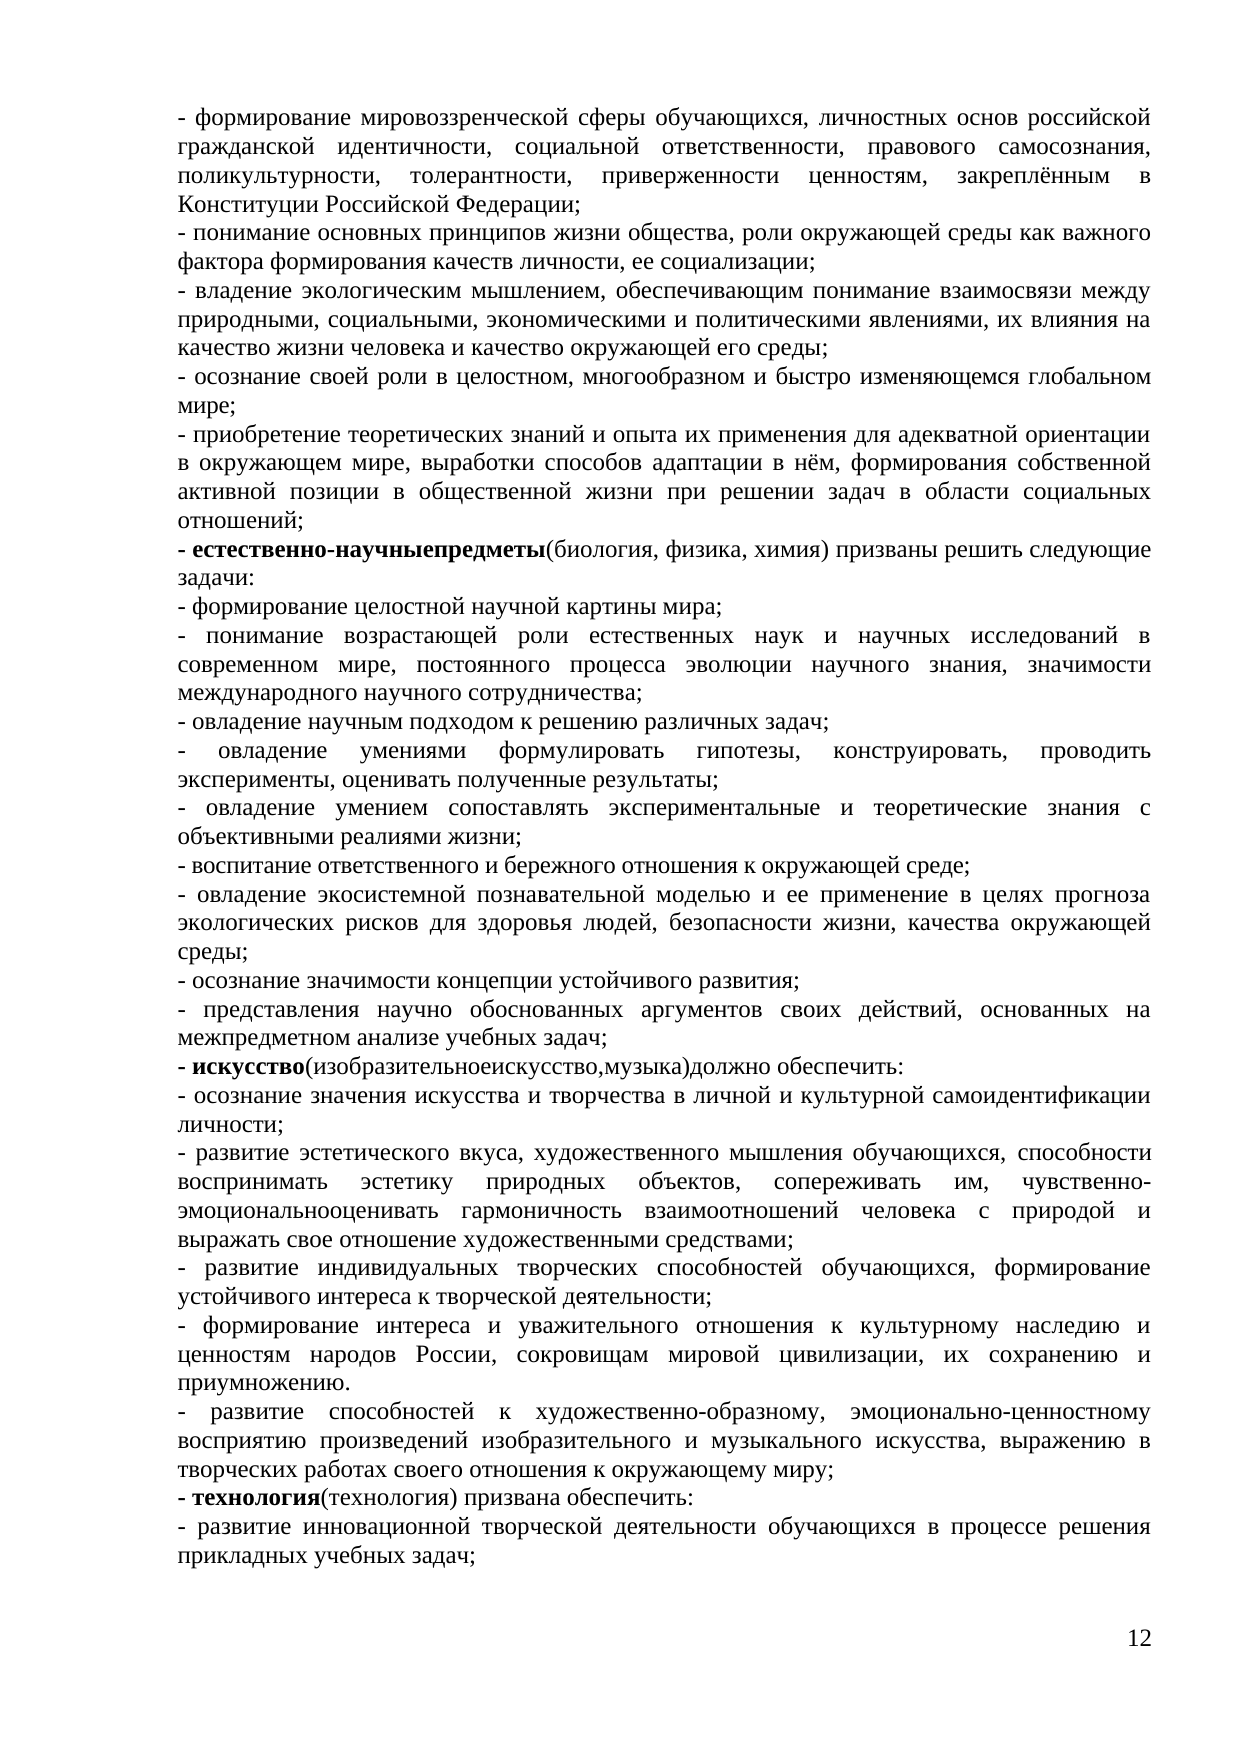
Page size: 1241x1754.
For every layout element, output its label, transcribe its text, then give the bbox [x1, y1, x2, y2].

text - технология(технология) призвана обеспечить: [177, 1482, 1152, 1511]
text - осознание значения искусства и творчества в личной и культурной самоидентификации личности; [177, 1080, 1152, 1137]
text - осознание своей роли в целостном, многообразном и быстро изменяющемся глобальном мире; [177, 361, 1152, 419]
text - формирование интереса и уважительного отношения к культурному наследию и ценностям народов России, сокровищам мировой цивилизации, их сохранению и приумножению. [177, 1310, 1152, 1396]
text - владение экологическим мышлением, обеспечивающим понимание взаимосвязи между природными, социальными, экономическими и политическими явлениями, их влияния на качество жизни человека и качество окружающей его среды; [177, 275, 1152, 361]
text - овладение научным подходом к решению различных задач; [177, 706, 1152, 735]
text - естественно-научныепредметы(биология, физика, химия) призваны решить следующие задачи: [177, 534, 1152, 591]
text - овладение умениями формулировать гипотезы, конструировать, проводить эксперименты, оценивать полученные результаты; [177, 735, 1152, 792]
text - формирование целостной научной картины мира; [177, 591, 1152, 620]
text - приобретение теоретических знаний и опыта их применения для адекватной ориентации в окружающем мире, выработки способов адаптации в нём, формирования собственной активной позиции в общественной жизни при решении задач в области социальных отношений; [177, 419, 1152, 534]
text - искусство(изобразительноеискусство,музыка)должно обеспечить: [177, 1051, 1152, 1080]
text - воспитание ответственного и бережного отношения к окружающей среде; [177, 850, 1152, 879]
text - понимание основных принципов жизни общества, роли окружающей среды как важного фактора формирования качеств личности, ее социализации; [177, 217, 1152, 275]
text - развитие инновационной творческой деятельности обучающихся в процессе решения прикладных учебных задач; [177, 1511, 1152, 1569]
text - представления научно обоснованных аргументов своих действий, основанных на межпредметном анализе учебных задач; [177, 994, 1152, 1051]
text - развитие индивидуальных творческих способностей обучающихся, формирование устойчивого интереса к творческой деятельности; [177, 1252, 1152, 1310]
text - понимание возрастающей роли естественных наук и научных исследований в современном мире, постоянного процесса эволюции научного знания, значимости международного научного сотрудничества; [177, 620, 1152, 706]
text - овладение умением сопоставлять экспериментальные и теоретические знания с объективными реалиями жизни; [177, 792, 1152, 850]
text - развитие эстетического вкуса, художественного мышления обучающихся, способности воспринимать эстетику природных объектов, сопереживать им, чувственно-эмоциональнооценивать гармоничность взаимоотношений человека с природой и выражать свое отношение художественными средствами; [177, 1137, 1152, 1252]
text - осознание значимости концепции устойчивого развития; [177, 965, 1152, 994]
text - развитие способностей к художественно-образному, эмоционально-ценностному восприятию произведений изобразительного и музыкального искусства, выражению в творческих работах своего отношения к окружающему миру; [177, 1396, 1152, 1482]
text - овладение экосистемной познавательной моделью и ее применение в целях прогноза экологических рисков для здоровья людей, безопасности жизни, качества окружающей среды; [177, 879, 1152, 965]
text - формирование мировоззренческой сферы обучающихся, личностных основ российской гражданской идентичности, социальной ответственности, правового самосознания, поликультурности, толерантности, приверженности ценностям, закреплённым в Конституции Российской Федерации; [177, 102, 1152, 217]
